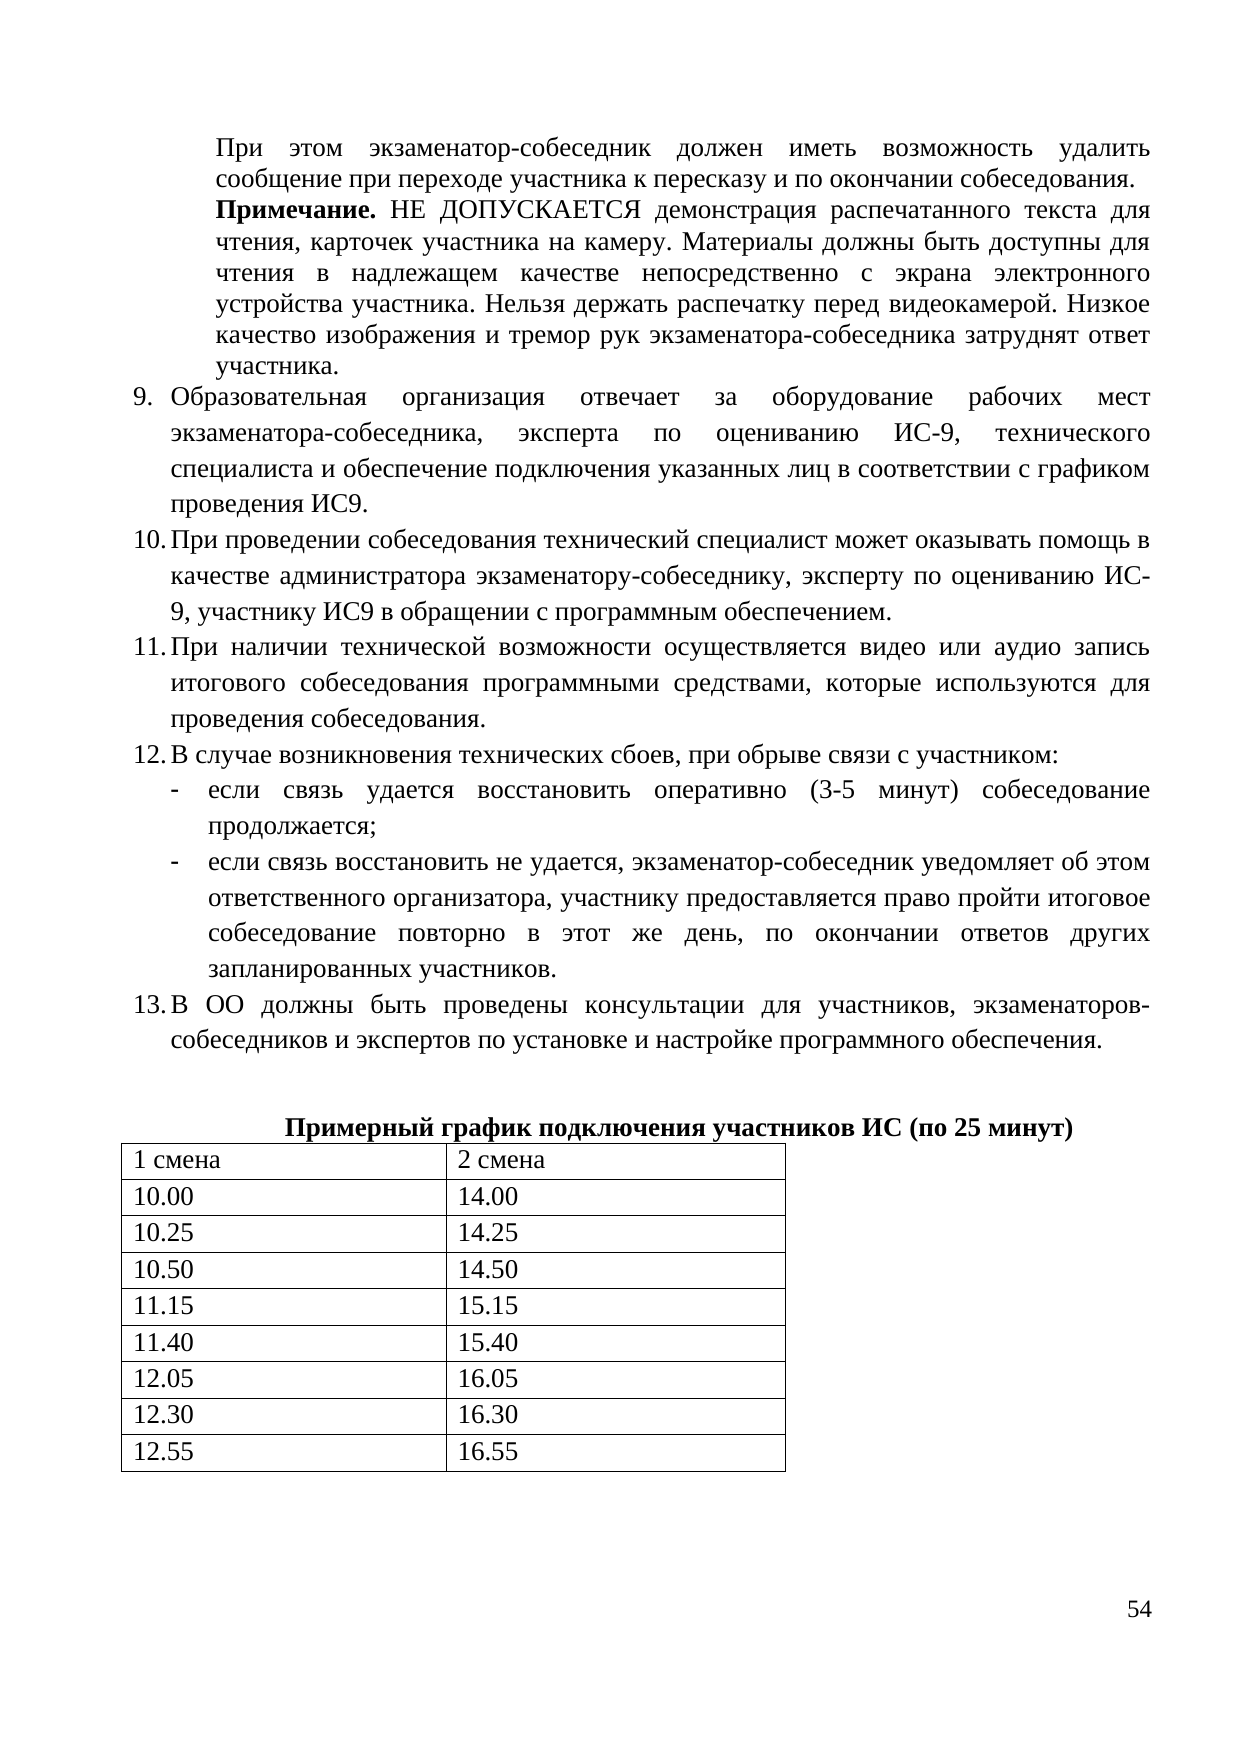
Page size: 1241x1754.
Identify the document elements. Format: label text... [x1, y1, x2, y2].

table_cell 10.50 [122, 1253, 446, 1288]
table_cell 16.05 [447, 1362, 785, 1398]
table_cell 11.40 [122, 1326, 446, 1361]
table_cell 12.30 [122, 1399, 446, 1434]
table_header 1 смена [122, 1144, 446, 1179]
list В случае возникновения технических сбоев, при обрыве связи с участником: [133, 738, 1152, 769]
list если связь удается восстановить оперативно (3-5 минут) собеседование продолжается; [170, 773, 1152, 840]
list Образовательная организация отвечает за оборудование рабочих мест экзаменатора-собеседника, эксперта по оцениванию ИС-9, технического специалиста и обеспечение подключения указанных лиц в соответствии с графиком проведения ИС9. [133, 380, 1152, 519]
list Примечание. НЕ ДОПУСКАЕТСЯ демонстрация распечатанного текста для чтения, карточек участника на камеру. Материалы должны быть доступны для чтения в надлежащем качестве непосредственно с экрана электронного устройства участника. Нельзя держать распечатку перед видеокамерой. Низкое качество изображения и тремор рук экзаменатора-собеседника затруднят ответ участника. [215, 193, 1152, 380]
table_cell 14.00 [447, 1180, 785, 1215]
text Примерный график подключения участников ИС (по 25 минут) [133, 1111, 1152, 1142]
table_cell 15.40 [447, 1326, 785, 1361]
table_cell 14.25 [447, 1216, 785, 1252]
table_cell 12.55 [122, 1435, 446, 1471]
table_cell 14.50 [447, 1253, 785, 1288]
table_cell 10.25 [122, 1216, 446, 1252]
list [215, 131, 1152, 193]
list При наличии технической возможности осуществляется видео или аудио запись итогового собеседования программными средствами, которые используются для проведения собеседования. [133, 631, 1152, 733]
table_cell 10.00 [122, 1180, 446, 1215]
table_cell 15.15 [447, 1289, 785, 1325]
table_cell 16.30 [447, 1399, 785, 1434]
table_cell 16.55 [447, 1435, 785, 1471]
table_cell 11.15 [122, 1289, 446, 1325]
table_header 2 смена [447, 1144, 785, 1179]
list При проведении собеседования технический специалист может оказывать помощь в качестве администратора экзаменатору-собеседнику, эксперту по оцениванию ИС-9, участнику ИС9 в обращении с программным обеспечением. [133, 523, 1152, 626]
table_cell 12.05 [122, 1362, 446, 1398]
list если связь восстановить не удается, экзаменатор-собеседник уведомляет об этом ответственного организатора, участнику предоставляется право пройти итоговое собеседование повторно в этот же день, по окончании ответов других запланированных участников. [170, 845, 1152, 983]
list В ОО должны быть проведены консультации для участников, экзаменаторов-собеседников и экспертов по установке и настройке программного обеспечения. [133, 988, 1152, 1055]
